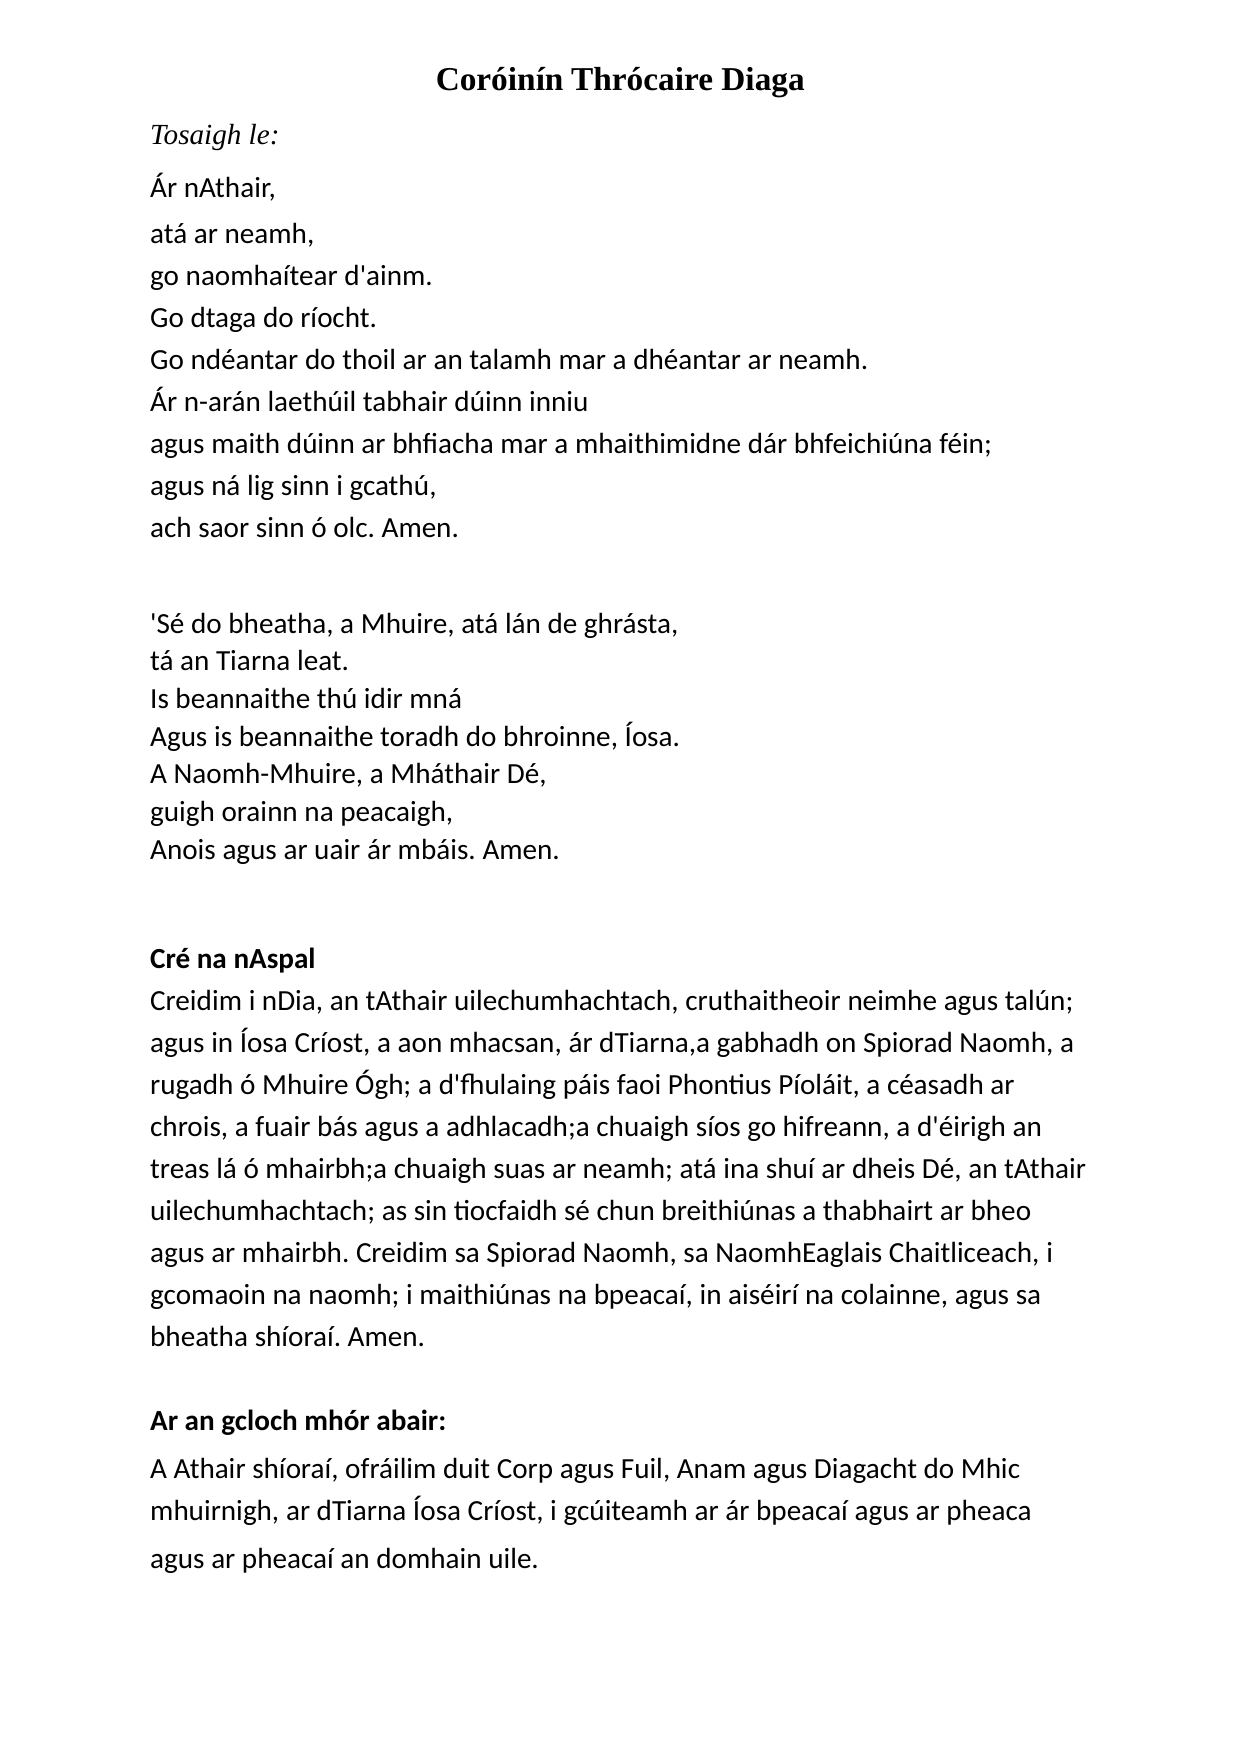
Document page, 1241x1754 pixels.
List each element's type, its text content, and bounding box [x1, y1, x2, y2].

text Creidim i nDia, an tAthair uilechumhachtach, cruthaitheoir neimhe agus talún; agus in Íosa Críost, a aon mhacsan, ár dTiarna,a gabhadh on Spiorad Naomh, a rugadh ó Mhuire Ógh; a d'fhulaing páis faoi Phontius Píoláit, a céasadh ar chrois, a fuair bás agus a adhlacadh;a chuaigh síos go hifreann, a d'éirigh an treas lá ó mhairbh;a chuaigh suas ar neamh; atá ina shuí ar dheis Dé, an tAthair uilechumhachtach; as sin tiocfaidh sé chun breithiúnas a thabhairt ar bheo agus ar mhairbh. Creidim sa Spiorad Naomh, sa NaomhEaglais Chaitliceach, i gcomaoin na naomh; i maithiúnas na bpeacaí, in aiséirí na colainne, agus sa bheatha shíoraí. Amen. [150, 982, 1090, 1353]
text 'Sé do bheatha, a Mhuire, atá lán de ghrásta, tá an Tiarna leat. Is beannaithe thú idir mná Agus is beannaithe toradh do bhroinne, Íosa. A Naomh-Mhuire, a Mháthair Dé, guigh orainn na peacaigh, Anois agus ar uair ár mbáis. Amen. [150, 605, 1090, 867]
text Coróinín Thrócaire Diaga [150, 59, 1090, 97]
text agus ar pheacaí an domhain uile. [150, 1541, 1090, 1576]
text Cré na nAspal [150, 940, 1090, 976]
text atá ar neamh, go naomhaítear d'ainm. Go dtaga do ríocht. Go ndéantar do thoil ar an talamh mar a dhéantar ar neamh. Ár n-arán laethúil tabhair dúinn inniu agus maith dúinn ar bhfiacha mar a mhaithimidne dár bhfeichiúna féin; agus ná lig sinn i gcathú, ach saor sinn ó olc. Amen. [150, 215, 1090, 544]
text Ar an gcloch mhór abair: [150, 1402, 1090, 1438]
text Tosaigh le: [150, 117, 1090, 150]
text A Athair shíoraí, ofráilim duit Corp agus Fuil, Anam agus Diagacht do Mhic mhuirnigh, ar dTiarna Íosa Críost, i gcúiteamh ar ár bpeacaí agus ar pheaca [150, 1450, 1090, 1528]
text Ár nAthair, [150, 169, 1090, 204]
